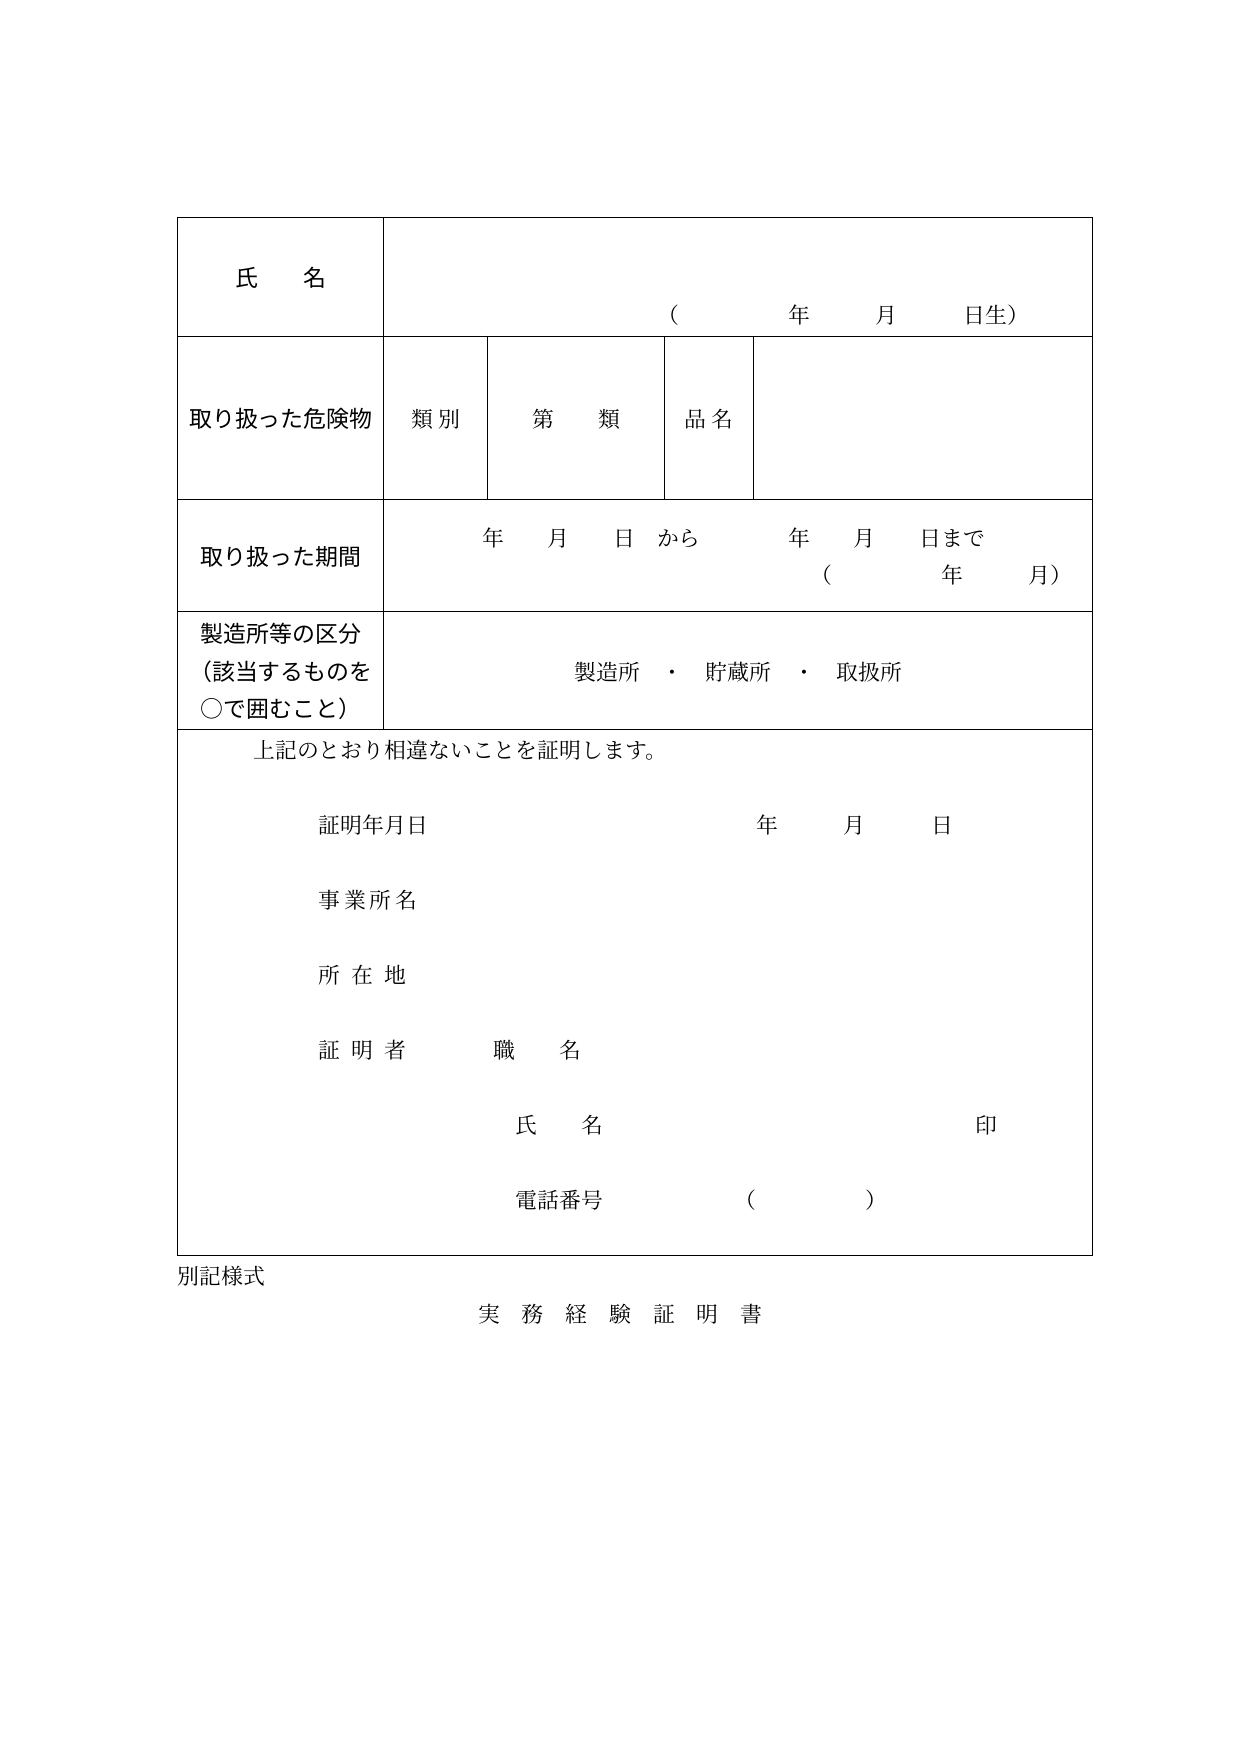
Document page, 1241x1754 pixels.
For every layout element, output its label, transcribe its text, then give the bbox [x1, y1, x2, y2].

table_cell 製造所 ・ 貯蔵所 ・ 取扱所 [384, 612, 1092, 729]
table_cell 取り扱った危険物 [178, 337, 383, 499]
table_header （ 年 月 日生） [384, 218, 1092, 336]
table_cell 取り扱った期間 [178, 500, 383, 611]
table_cell 上記のとおり相違ないことを証明します。 証明年月日 年 月 日 事業所名 所在地 証明者 職 名 氏 名 印 電話番号 （ ） [178, 730, 1092, 1255]
text 別記様式 [177, 1256, 1063, 1294]
table_cell [754, 337, 1092, 499]
table_cell 製造所等の区分（該当するものを○で囲むこと） [178, 612, 383, 729]
table_cell 類 別 [384, 337, 487, 499]
table_header 氏 名 [178, 218, 383, 336]
text 実 務 経 験 証 明 書 [177, 1294, 1063, 1331]
table_cell 年 月 日 から 年 月 日まで （ 年 月） [384, 500, 1092, 611]
table_cell 第 類 [488, 337, 664, 499]
table_cell 品 名 [665, 337, 753, 499]
